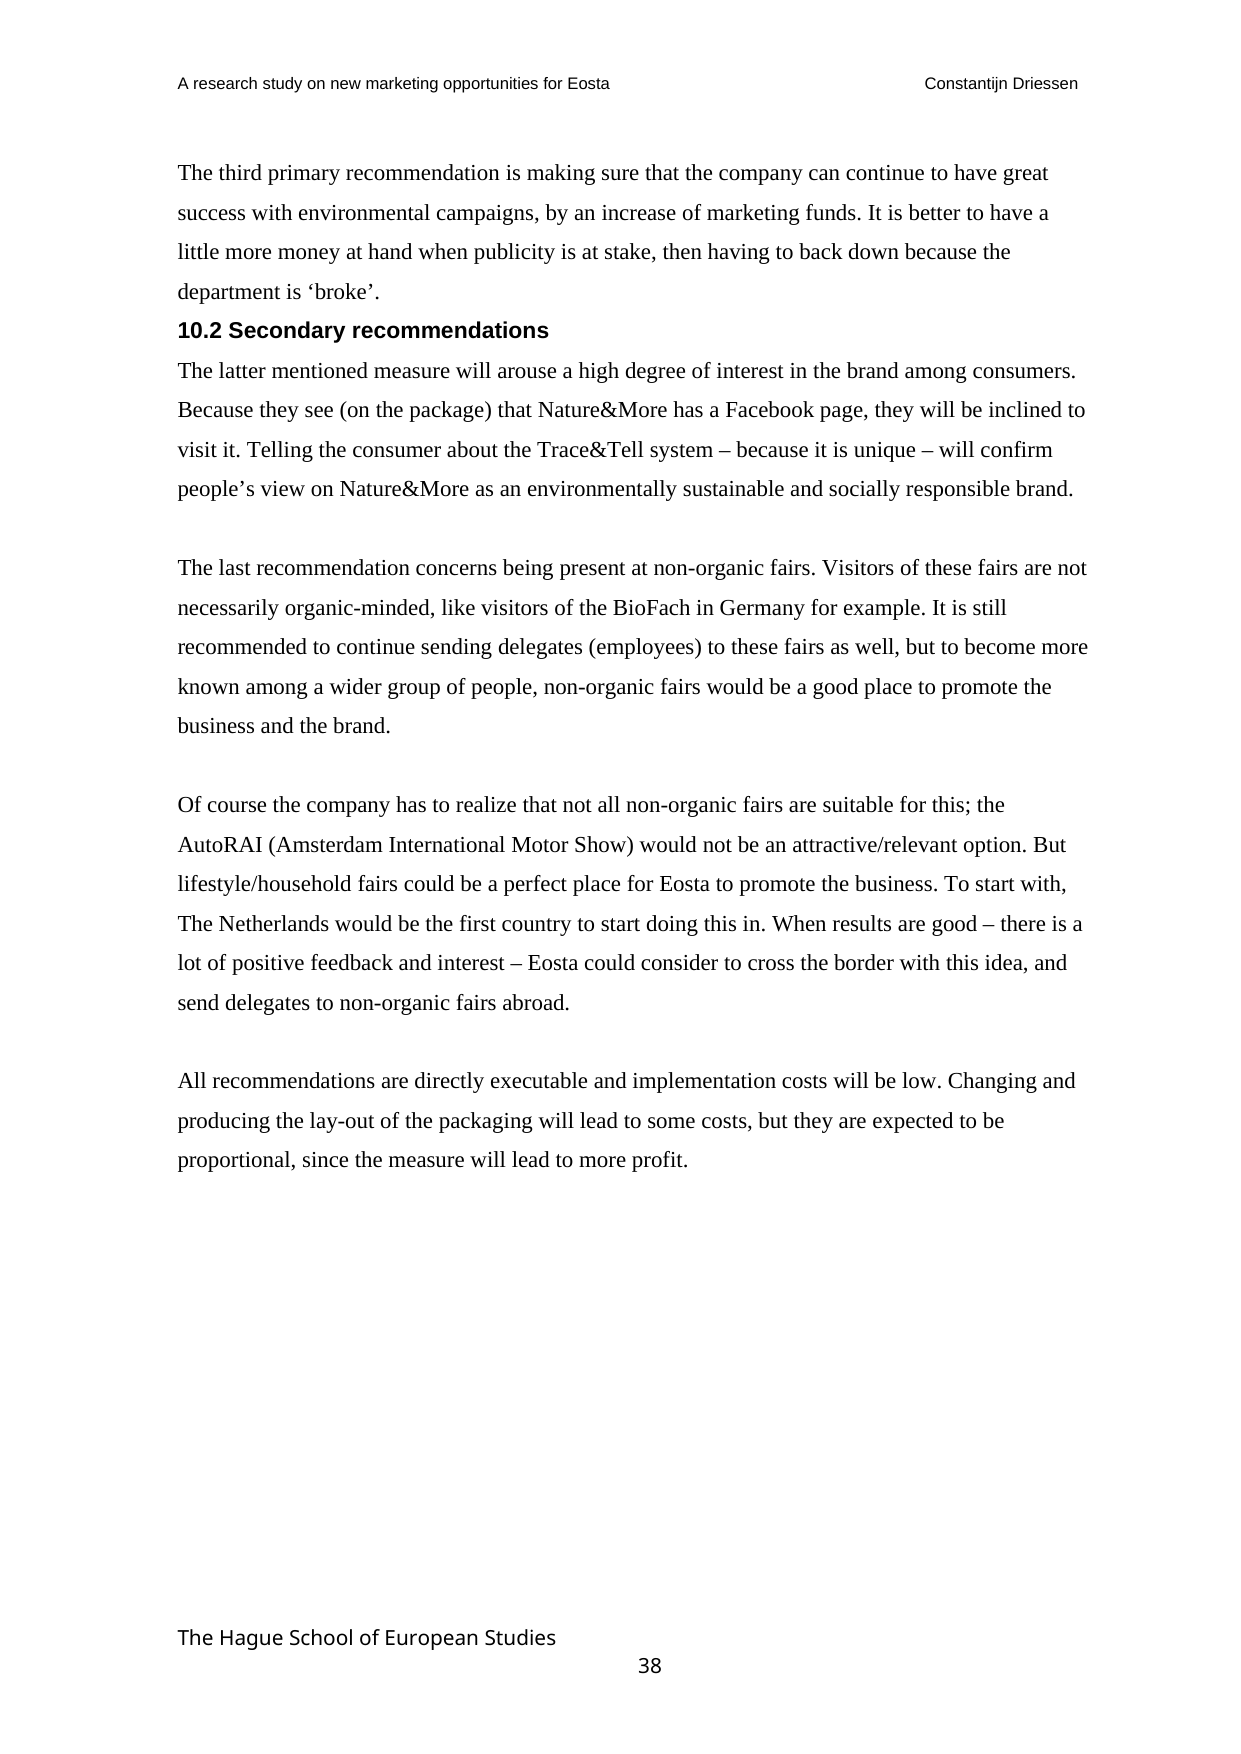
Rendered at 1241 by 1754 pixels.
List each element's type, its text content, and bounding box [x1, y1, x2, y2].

text Of course the company has to realize that not all non-organic fairs are suitable for this; the AutoRAI (Amsterdam International Motor Show) would not be an attractive/relevant option. But lifestyle/household fairs could be a perfect place for Eosta to promote the business. To start with, The Netherlands would be the first country to start doing this in. When results are good – there is a lot of positive feedback and interest – Eosta could consider to cross the border with this idea, and send delegates to non-organic fairs abroad. [177, 791, 1090, 1015]
text 10.2 Secondary recommendations [177, 317, 1090, 344]
text The latter mentioned measure will arouse a high degree of interest in the brand among consumers. Because they see (on the package) that Nature&More has a Facebook page, they will be inclined to visit it. Telling the consumer about the Trace&Tell system – because it is unique – will confirm people’s view on Nature&More as an environmentally sustainable and socially responsible brand. [177, 357, 1090, 502]
text The last recommendation concerns being present at non-organic fairs. Visitors of these fairs are not necessarily organic-minded, like visitors of the BioFach in Germany for example. It is still recommended to continue sending delegates (employees) to these fairs as well, but to become more known among a wider group of people, non-organic fairs would be a good place to promote the business and the brand. [177, 554, 1090, 738]
text All recommendations are directly executable and implementation costs will be low. Changing and producing the lay-out of the packaging will lead to some costs, but they are expected to be proportional, since the measure will lead to more profit. [177, 1067, 1090, 1173]
text The third primary recommendation is making sure that the company can continue to have great success with environmental campaigns, by an increase of marketing funds. It is better to have a little more money at hand when publicity is at stake, then having to back down because the department is ‘broke’. [177, 159, 1090, 304]
